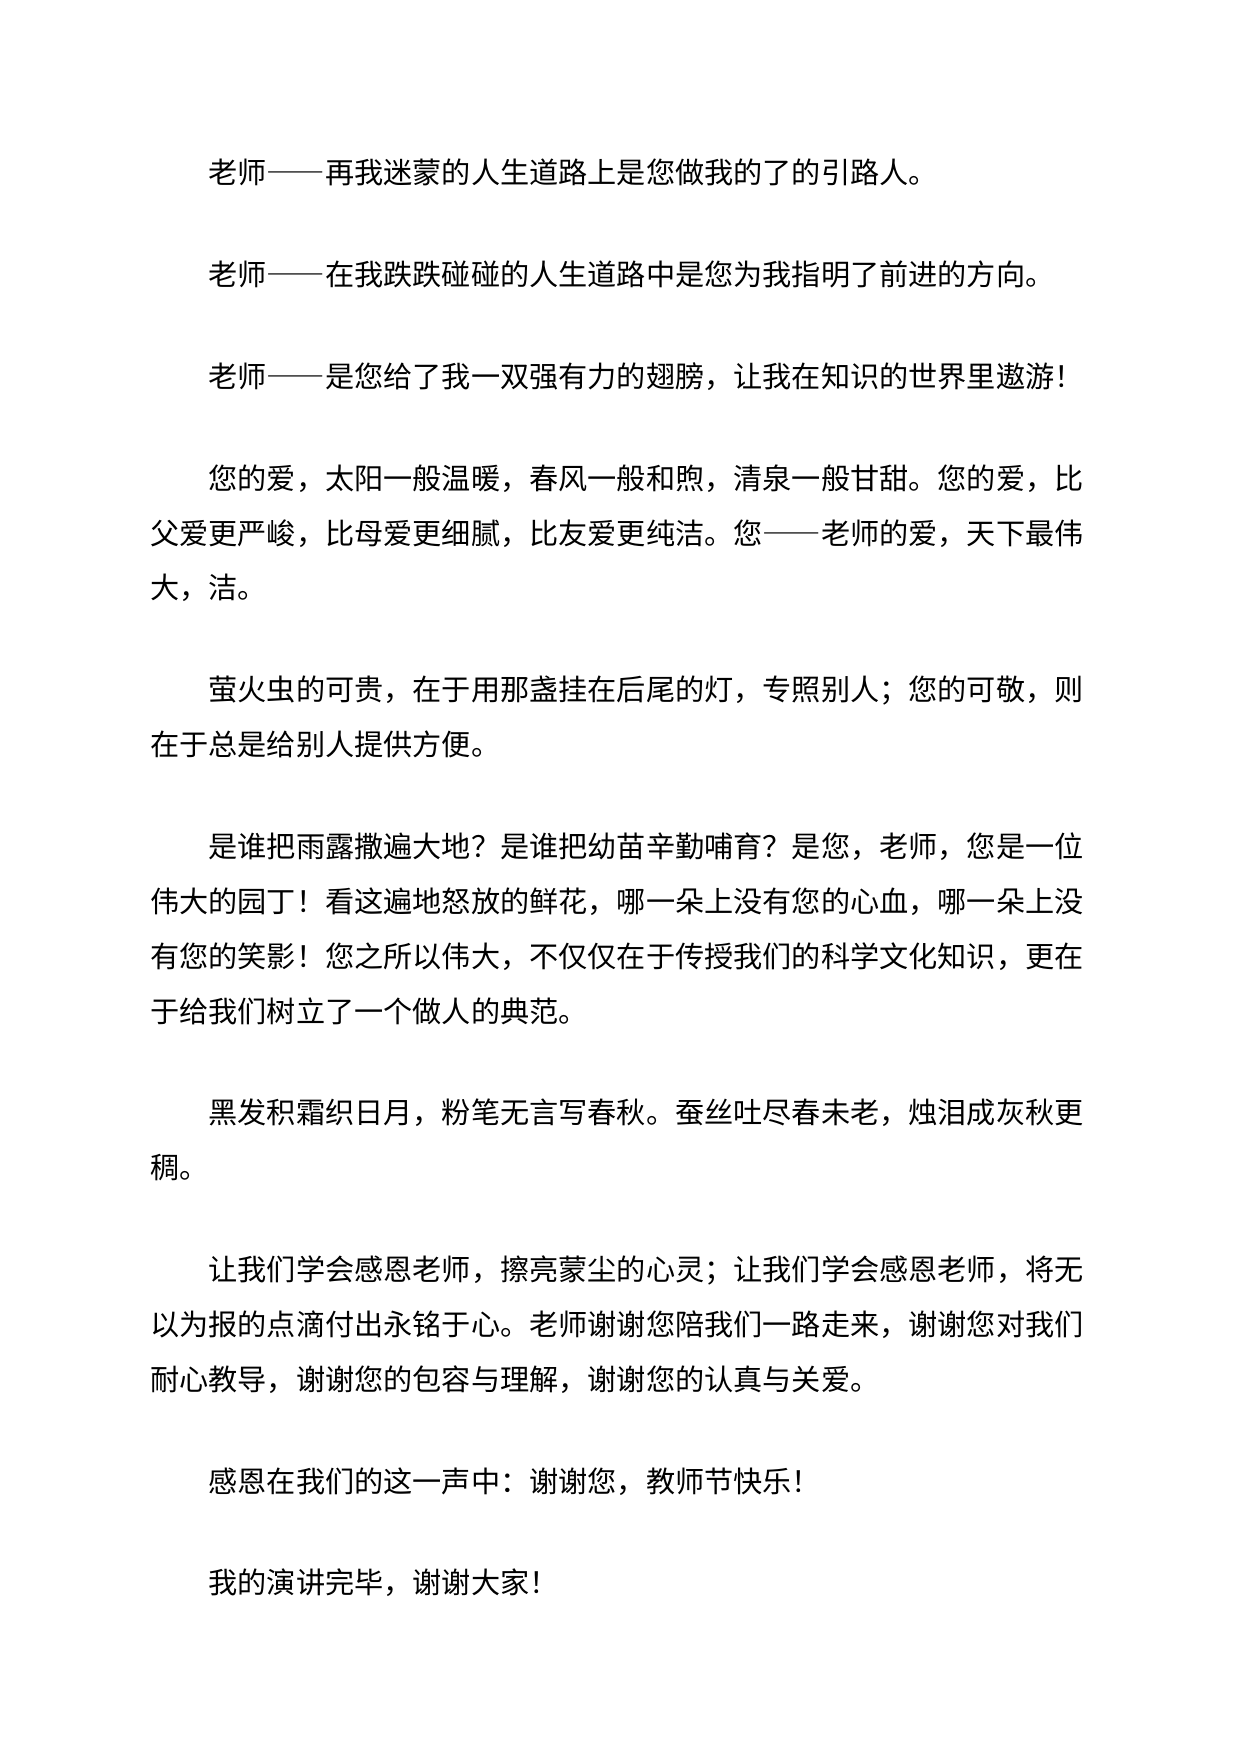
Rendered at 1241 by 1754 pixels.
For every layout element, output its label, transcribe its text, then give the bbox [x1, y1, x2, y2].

text 感恩在我们的这一声中：谢谢您，教师节快乐！ [150, 1458, 1090, 1501]
text 您的爱，太阳一般温暖，春风一般和煦，清泉一般甘甜。您的爱，比父爱更严峻，比母爱更细腻，比友爱更纯洁。您——老师的爱，天下最伟大，洁。 [150, 455, 1090, 607]
text 让我们学会感恩老师，擦亮蒙尘的心灵；让我们学会感恩老师，将无以为报的点滴付出永铭于心。老师谢谢您陪我们一路走来，谢谢您对我们耐心教导，谢谢您的包容与理解，谢谢您的认真与关爱。 [150, 1247, 1090, 1399]
text 萤火虫的可贵，在于用那盏挂在后尾的灯，专照别人；您的可敬，则在于总是给别人提供方便。 [150, 667, 1090, 764]
text 老师——再我迷蒙的人生道路上是您做我的了的引路人。 [150, 150, 1090, 192]
text 老师——在我跌跌碰碰的人生道路中是您为我指明了前进的方向。 [150, 252, 1090, 294]
text 是谁把雨露撒遍大地？是谁把幼苗辛勤哺育？是您，老师，您是一位伟大的园丁！看这遍地怒放的鲜花，哪一朵上没有您的心血，哪一朵上没有您的笑影！您之所以伟大，不仅仅在于传授我们的科学文化知识，更在于给我们树立了一个做人的典范。 [150, 823, 1090, 1031]
text 我的演讲完毕，谢谢大家！ [150, 1560, 1090, 1602]
text 黑发积霜织日月，粉笔无言写春秋。蚕丝吐尽春未老，烛泪成灰秋更稠。 [150, 1090, 1090, 1187]
text 老师——是您给了我一双强有力的翅膀，让我在知识的世界里遨游！ [150, 353, 1090, 396]
